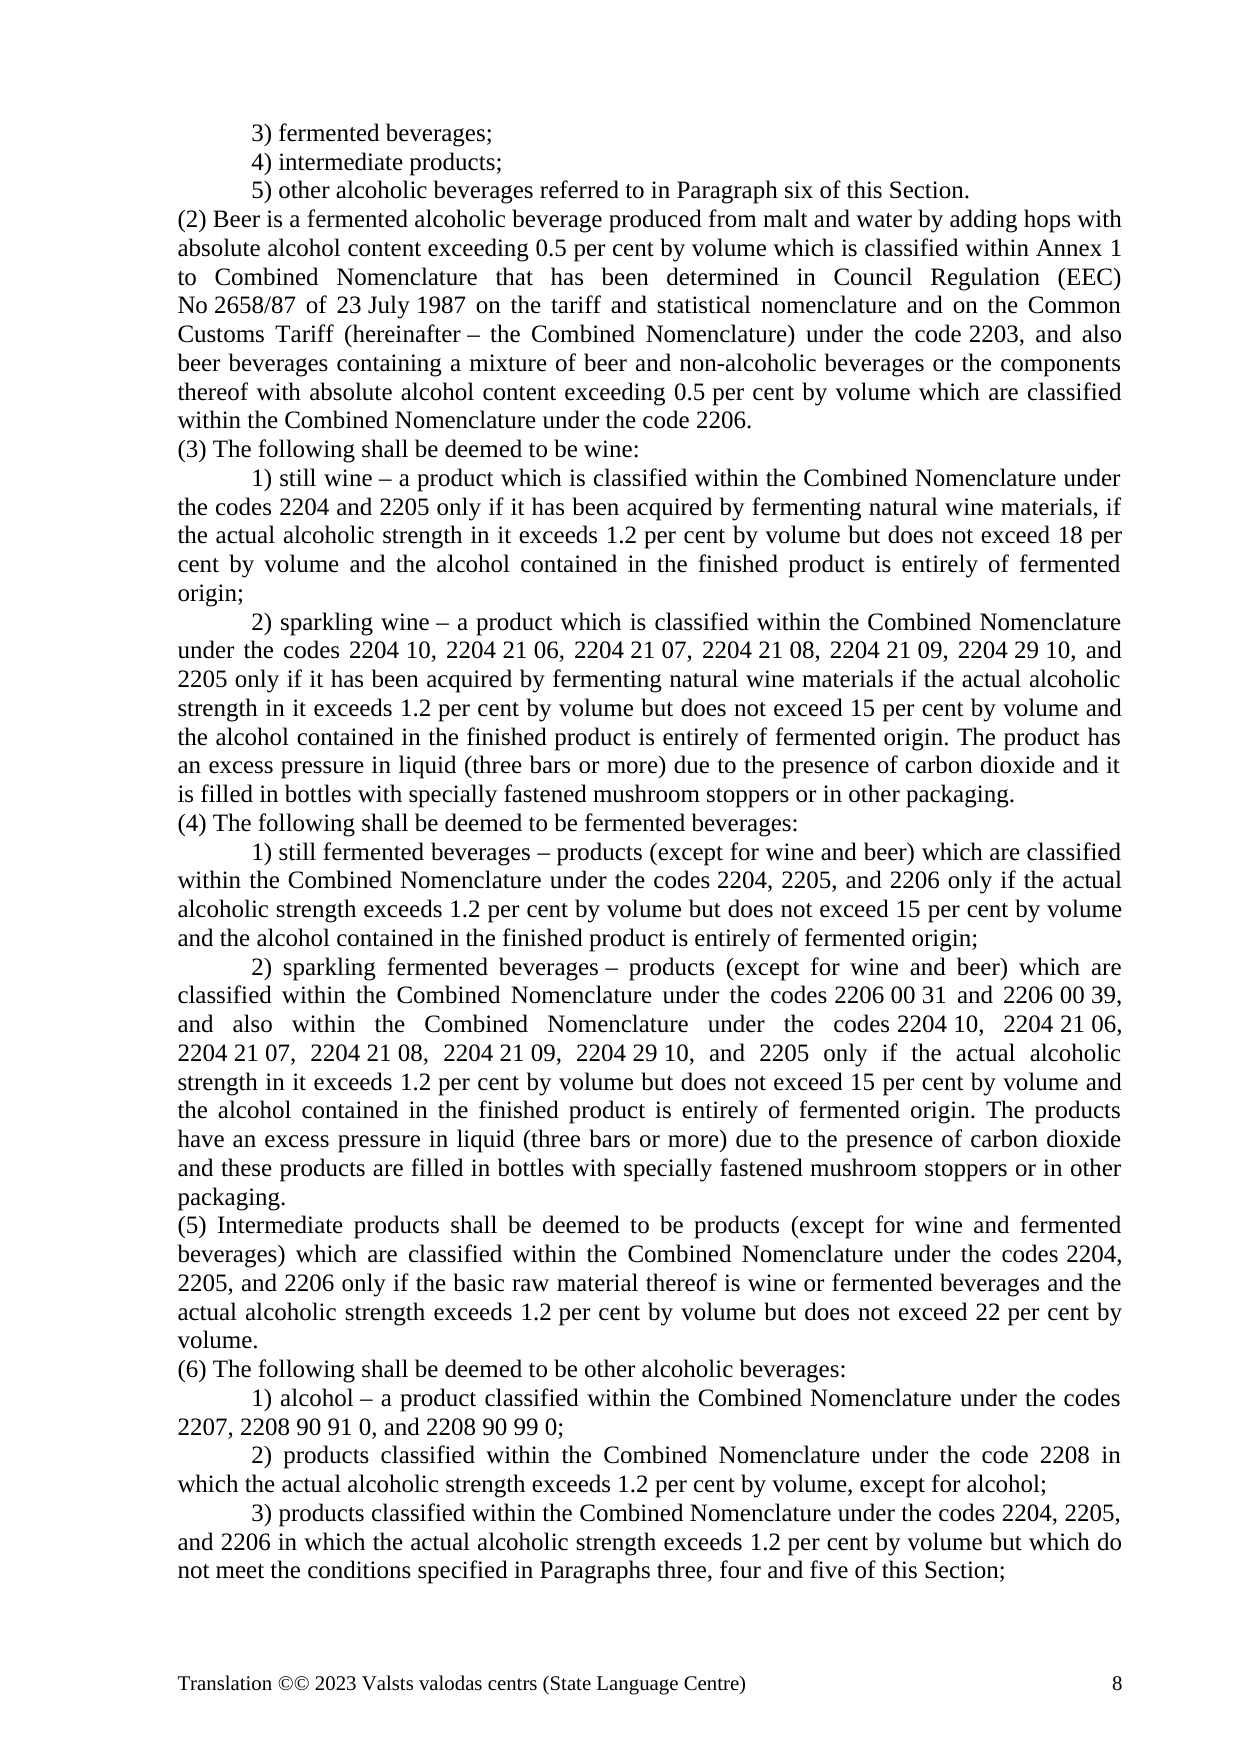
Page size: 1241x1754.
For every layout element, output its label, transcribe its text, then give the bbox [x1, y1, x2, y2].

text 2) products classified within the Combined Nomenclature under the code 2208 in which the actual alcoholic strength exceeds 1.2 per cent by volume, except for alcohol; [177, 1441, 1122, 1498]
text 3) fermented beverages; [177, 118, 1122, 147]
text (3) The following shall be deemed to be wine: [177, 434, 1122, 463]
text 3) products classified within the Combined Nomenclature under the codes 2204, 2205, and 2206 in which the actual alcoholic strength exceeds 1.2 per cent by volume but which do not meet the conditions specified in Paragraphs three, four and five of this Section; [177, 1498, 1122, 1584]
text 5) other alcoholic beverages referred to in Paragraph six of this Section. [177, 176, 1122, 204]
text 4) intermediate products; [177, 147, 1122, 176]
text 2) sparkling wine – a product which is classified within the Combined Nomenclature under the codes 2204 10, 2204 21 06, 2204 21 07, 2204 21 08, 2204 21 09, 2204 29 10, and 2205 only if it has been acquired by fermenting natural wine materials if the actual alcoholic strength in it exceeds 1.2 per cent by volume but does not exceed 15 per cent by volume and the alcohol contained in the finished product is entirely of fermented origin. The product has an excess pressure in liquid (three bars or more) due to the presence of carbon dioxide and it is filled in bottles with specially fastened mushroom stoppers or in other packaging. [177, 607, 1122, 808]
text (5) Intermediate products shall be deemed to be products (except for wine and fermented beverages) which are classified within the Combined Nomenclature under the codes 2204, 2205, and 2206 only if the basic raw material thereof is wine or fermented beverages and the actual alcoholic strength exceeds 1.2 per cent by volume but does not exceed 22 per cent by volume. [177, 1211, 1122, 1354]
text (6) The following shall be deemed to be other alcoholic beverages: [177, 1354, 1122, 1383]
text (4) The following shall be deemed to be fermented beverages: [177, 808, 1122, 837]
text (2) Beer is a fermented alcoholic beverage produced from malt and water by adding hops with absolute alcohol content exceeding 0.5 per cent by volume which is classified within Annex 1 to Combined Nomenclature that has been determined in Council Regulation (EEC) No 2658/87 of 23 July 1987 on the tariff and statistical nomenclature and on the Common Customs Tariff (hereinafter – the Combined Nomenclature) under the code 2203, and also beer beverages containing a mixture of beer and non-alcoholic beverages or the components thereof with absolute alcohol content exceeding 0.5 per cent by volume which are classified within the Combined Nomenclature under the code 2206. [177, 204, 1122, 434]
text 2) sparkling fermented beverages – products (except for wine and beer) which are classified within the Combined Nomenclature under the codes 2206 00 31 and 2206 00 39, and also within the Combined Nomenclature under the codes 2204 10, 2204 21 06, 2204 21 07, 2204 21 08, 2204 21 09, 2204 29 10, and 2205 only if the actual alcoholic strength in it exceeds 1.2 per cent by volume but does not exceed 15 per cent by volume and the alcohol contained in the finished product is entirely of fermented origin. The products have an excess pressure in liquid (three bars or more) due to the presence of carbon dioxide and these products are filled in bottles with specially fastened mushroom stoppers or in other packaging. [177, 952, 1122, 1211]
text 1) alcohol – a product classified within the Combined Nomenclature under the codes 2207, 2208 90 91 0, and 2208 90 99 0; [177, 1383, 1122, 1441]
text 1) still fermented beverages – products (except for wine and beer) which are classified within the Combined Nomenclature under the codes 2204, 2205, and 2206 only if the actual alcoholic strength exceeds 1.2 per cent by volume but does not exceed 15 per cent by volume and the alcohol contained in the finished product is entirely of fermented origin; [177, 837, 1122, 952]
text 1) still wine – a product which is classified within the Combined Nomenclature under the codes 2204 and 2205 only if it has been acquired by fermenting natural wine materials, if the actual alcoholic strength in it exceeds 1.2 per cent by volume but does not exceed 18 per cent by volume and the alcohol contained in the finished product is entirely of fermented origin; [177, 463, 1122, 607]
